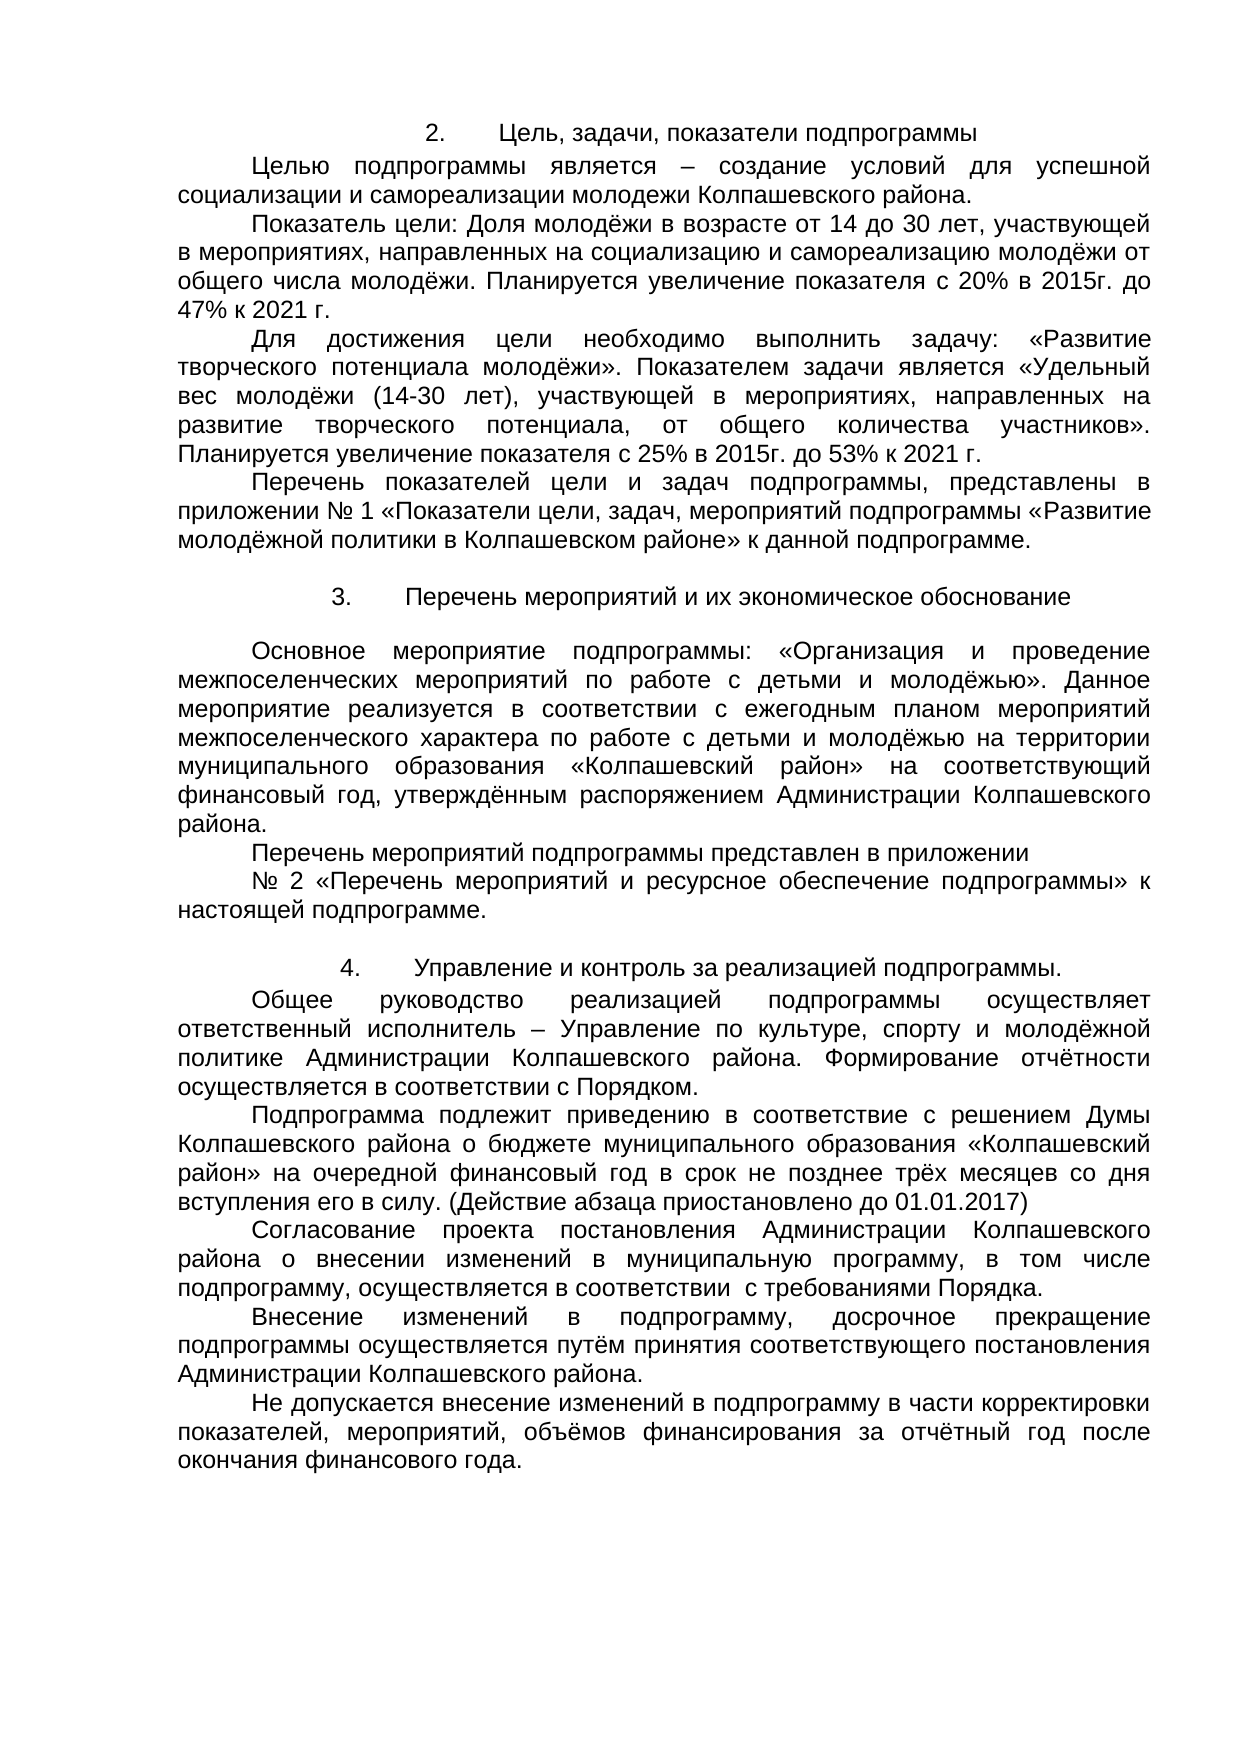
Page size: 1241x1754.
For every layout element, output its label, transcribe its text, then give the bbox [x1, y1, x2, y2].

text Перечень показателей цели и задач подпрограммы, представлены в приложении № 1 «Показатели цели, задач, мероприятий подпрограммы «Развитие молодёжной политики в Колпашевском районе» к данной подпрограмме. [177, 467, 1152, 554]
list Перечень мероприятий и их экономическое обоснование [177, 582, 1152, 611]
list Цель, задачи, показатели подпрограммы [177, 118, 1152, 147]
text Подпрограмма подлежит приведению в соответствие с решением Думы Колпашевского района о бюджете муниципального образования «Колпашевский район» на очередной финансовый год в срок не позднее трёх месяцев со дня вступления его в силу. (Действие абзаца приостановлено до 01.01.2017) [177, 1101, 1152, 1216]
text Внесение изменений в подпрограмму, досрочное прекращение подпрограммы осуществляется путём принятия соответствующего постановления Администрации Колпашевского района. [177, 1302, 1152, 1388]
text Общее руководство реализацией подпрограммы осуществляет ответственный исполнитель – Управление по культуре, спорту и молодёжной политике Администрации Колпашевского района. Формирование отчётности осуществляется в соответствии с Порядком. [177, 986, 1152, 1101]
text Не допускается внесение изменений в подпрограмму в части корректировки показателей, мероприятий, объёмов финансирования за отчётный год после окончания финансового года. [177, 1388, 1152, 1474]
text Перечень мероприятий подпрограммы представлен в приложении [177, 837, 1152, 866]
text Показатель цели: Доля молодёжи в возрасте от 14 до 30 лет, участвующей в мероприятиях, направленных на социализацию и самореализацию молодёжи от общего числа молодёжи. Планируется увеличение показателя с 20% в 2015г. до 47% к 2021 г. [177, 209, 1152, 324]
text № 2 «Перечень мероприятий и ресурсное обеспечение подпрограммы» к настоящей подпрограмме. [177, 866, 1152, 924]
list Управление и контроль за реализацией подпрограммы. [177, 952, 1152, 981]
text Целью подпрограммы является – создание условий для успешной социализации и самореализации молодежи Колпашевского района. [177, 151, 1152, 209]
text Для достижения цели необходимо выполнить задачу: «Развитие творческого потенциала молодёжи». Показателем задачи является «Удельный вес молодёжи (14-30 лет), участвующей в мероприятиях, направленных на развитие творческого потенциала, от общего количества участников». Планируется увеличение показателя с 25% в 2015г. до 53% к 2021 г. [177, 324, 1152, 467]
text Основное мероприятие подпрограммы: «Организация и проведение межпоселенческих мероприятий по работе с детьми и молодёжью». Данное мероприятие реализуется в соответствии с ежегодным планом мероприятий межпоселенческого характера по работе с детьми и молодёжью на территории муниципального образования «Колпашевский район» на соответствующий финансовый год, утверждённым распоряжением Администрации Колпашевского района. [177, 636, 1152, 837]
text Согласование проекта постановления Администрации Колпашевского района о внесении изменений в муниципальную программу, в том числе подпрограмму, осуществляется в соответствии с требованиями Порядка. [177, 1216, 1152, 1302]
